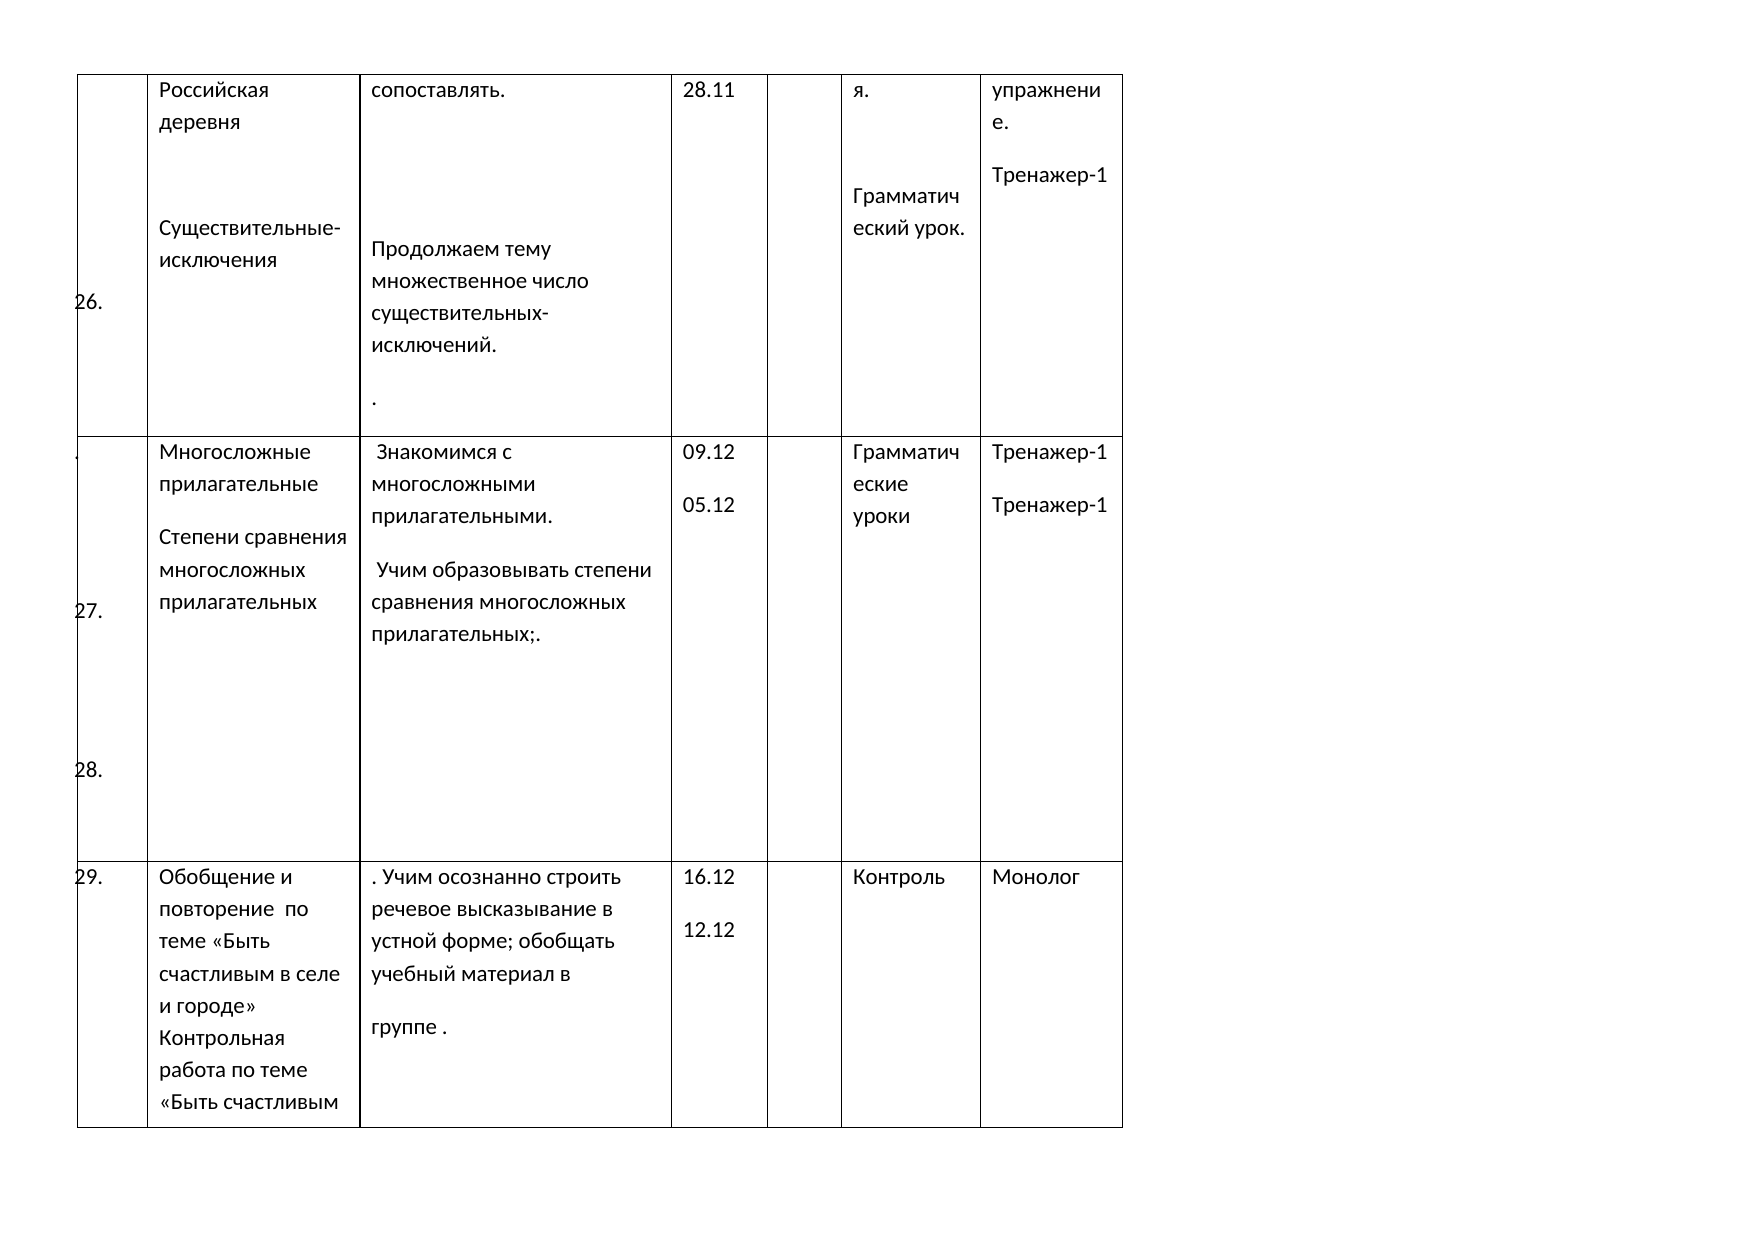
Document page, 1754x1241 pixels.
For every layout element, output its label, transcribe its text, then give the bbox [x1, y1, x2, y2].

table_cell Знакомимся с многосложными прилагательными. Учим образовывать степени сравнения многосложных прилагательных;. [361, 437, 671, 861]
table_cell 02.12 28.11 [672, 75, 767, 436]
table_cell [148, 862, 359, 1127]
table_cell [361, 75, 671, 436]
table_cell [768, 75, 841, 436]
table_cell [842, 75, 980, 436]
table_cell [148, 75, 359, 436]
table_cell Тренажер-1 Тренажер-1 [981, 437, 1122, 861]
table_cell 25. 26. [78, 75, 147, 436]
table_cell Монолог Тест [981, 862, 1122, 1127]
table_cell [361, 862, 671, 1127]
table_cell [768, 862, 841, 1127]
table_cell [981, 75, 1122, 436]
table_cell [768, 437, 841, 861]
table_cell Грамматические уроки [842, 437, 980, 861]
table_cell 16.12 12.12 [672, 862, 767, 1127]
table_cell 09.12 05.12 [672, 437, 767, 861]
table_cell . 27. 28. [78, 437, 147, 861]
table_cell Многосложные прилагательные Степени сравнения многосложных прилагательных [148, 437, 359, 861]
table_cell 29. 30. [78, 862, 147, 1127]
table_cell Контроль [842, 862, 980, 1127]
